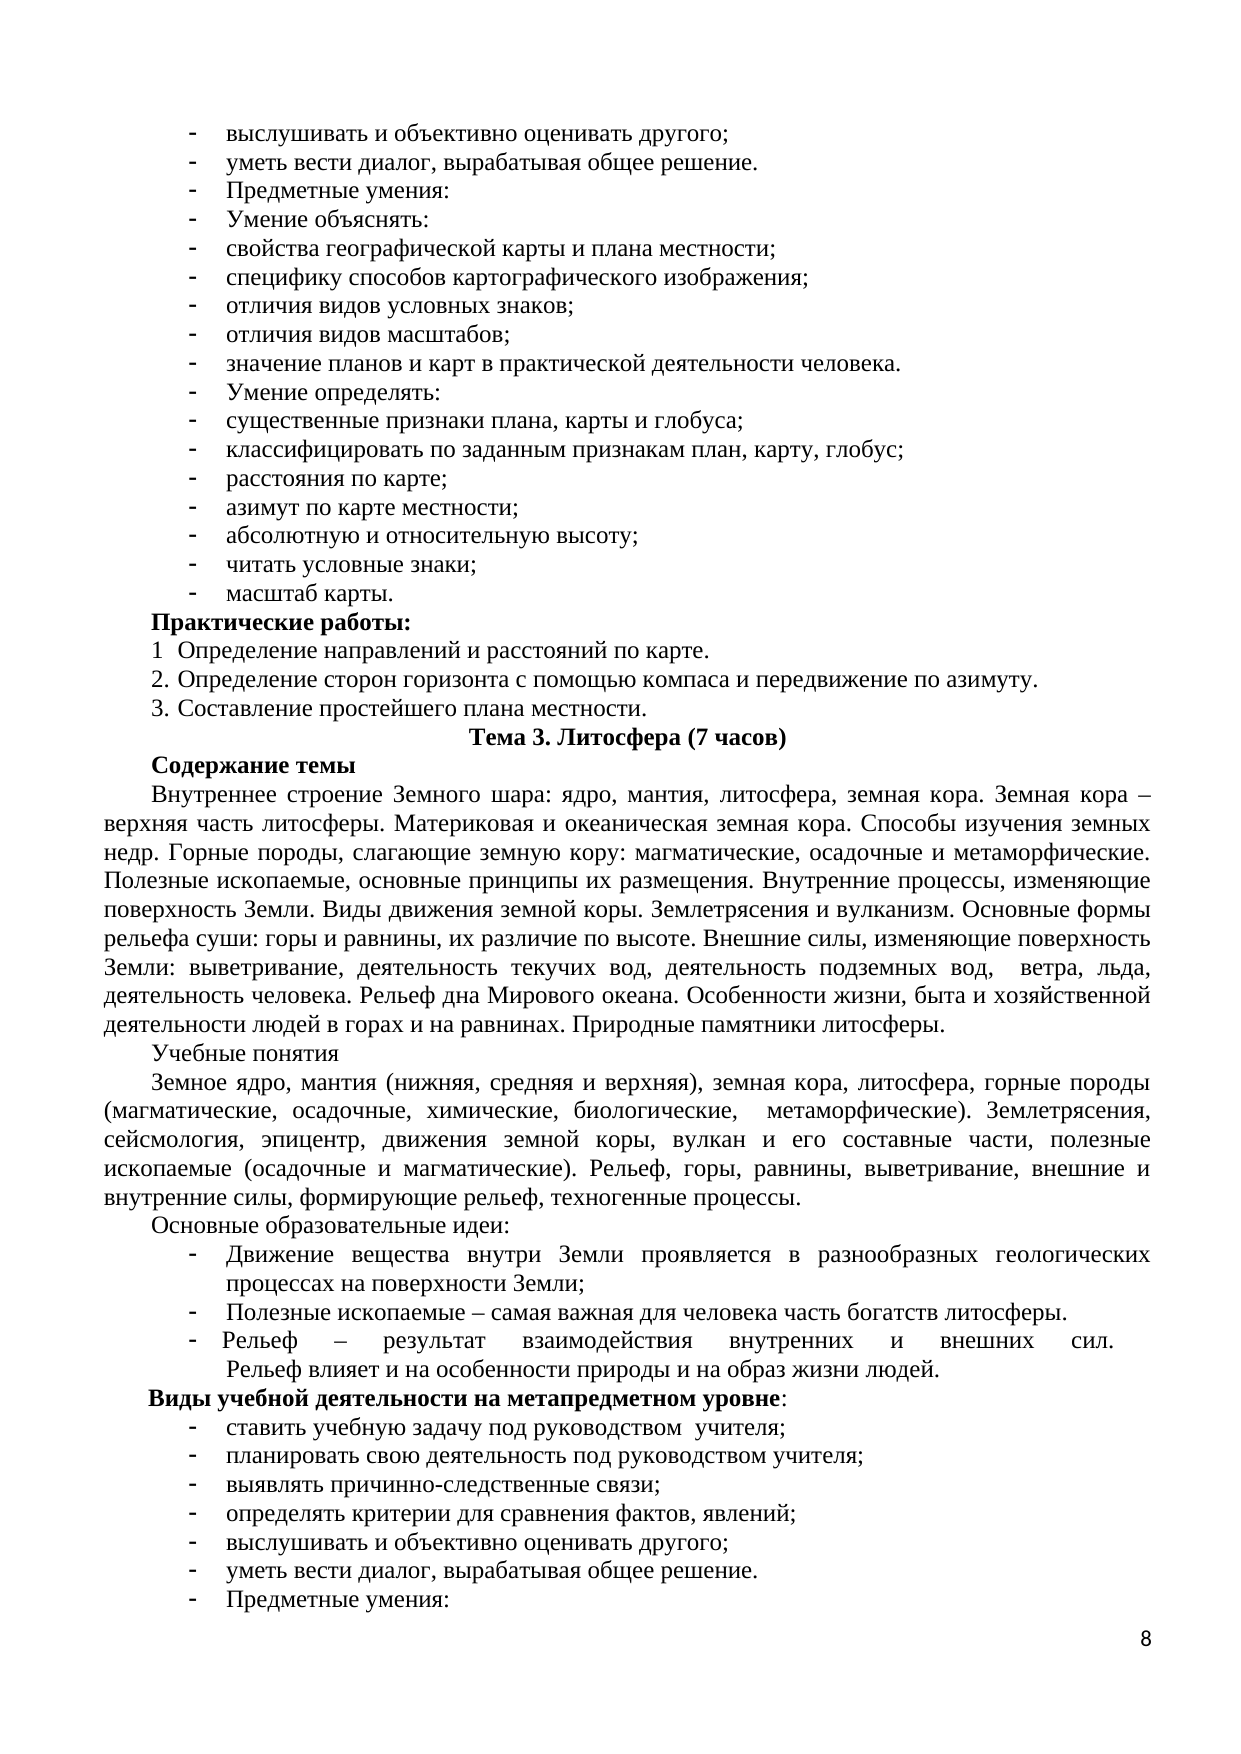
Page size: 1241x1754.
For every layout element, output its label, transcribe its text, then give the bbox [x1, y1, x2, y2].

list Предметные умения: [188, 1584, 1152, 1613]
list Предметные умения: [188, 176, 1152, 204]
list расстояния по карте; [188, 463, 1152, 492]
list азимут по карте местности; [188, 492, 1152, 521]
list свойства географической карты и плана местности; [188, 233, 1152, 262]
list отличия видов масштабов; [188, 319, 1152, 348]
list значение планов и карт в практической деятельности человека. [188, 348, 1152, 377]
list классифицировать по заданным признакам план, карту, глобус; [188, 434, 1152, 463]
list определять критерии для сравнения фактов, явлений; [188, 1498, 1152, 1527]
list Определение сторон горизонта с помощью компаса и передвижение по азимуту. [103, 664, 1152, 693]
list выслушивать и объективно оценивать другого; [188, 1527, 1152, 1556]
list Умение определять: [188, 377, 1152, 406]
list абсолютную и относительную высоту; [188, 521, 1152, 549]
list Определение направлений и расстояний по карте. [103, 636, 1152, 664]
list Движение вещества внутри Земли проявляется в разнообразных геологических процессах на поверхности Земли; [188, 1239, 1152, 1297]
list масштаб карты. [188, 578, 1152, 607]
list читать условные знаки; [188, 549, 1152, 578]
text Земное ядро, мантия (нижняя, средняя и верхняя), земная кора, литосфера, горные породы (магматические, осадочные, химические, биологические, метаморфические). Землетрясения, сейсмология, эпицентр, движения земной коры, вулкан и его составные части, полезные ископаемые (осадочные и магматические). Рельеф, горы, равнины, выветривание, внешние и внутренние силы, формирующие рельеф, техногенные процессы. [103, 1067, 1152, 1211]
list существенные признаки плана, карты и глобуса; [188, 406, 1152, 434]
list отличия видов условных знаков; [188, 291, 1152, 319]
list Умение объяснять: [188, 204, 1152, 233]
list Составление простейшего плана местности. [103, 693, 1152, 722]
list планировать свою деятельность под руководством учителя; [188, 1441, 1152, 1469]
list выслушивать и объективно оценивать другого; [188, 118, 1152, 147]
text Основные образовательные идеи: [103, 1211, 1152, 1239]
list Рельеф – результат взаимодействия внутренних и внешних сил. Рельеф влияет и на особенности природы и на образ жизни людей. [188, 1326, 1152, 1383]
text Внутреннее строение Земного шара: ядро, мантия, литосфера, земная кора. Земная кора – верхняя часть литосферы. Материковая и океаническая земная кора. Способы изучения земных недр. Горные породы, слагающие земную кору: магматические, осадочные и метаморфические. Полезные ископаемые, основные принципы их размещения. Внутренние процессы, изменяющие поверхность Земли. Виды движения земной коры. Землетрясения и вулканизм. Основные формы рельефа суши: горы и равнины, их различие по высоте. Внешние силы, изменяющие поверхность Земли: выветривание, деятельность текучих вод, деятельность подземных вод, ветра, льда, деятельность человека. Рельеф дна Мирового океана. Особенности жизни, быта и хозяйственной деятельности людей в горах и на равнинах. Природные памятники литосферы. [103, 779, 1152, 1038]
list ставить учебную задачу под руководством учителя; [188, 1412, 1152, 1441]
list специфику способов картографического изображения; [188, 262, 1152, 291]
text Учебные понятия [103, 1038, 1152, 1067]
list уметь вести диалог, вырабатывая общее решение. [188, 1556, 1152, 1584]
text Тема 3. Литосфера (7 часов) [103, 722, 1152, 751]
list Полезные ископаемые – самая важная для человека часть богатств литосферы. [188, 1297, 1152, 1326]
text Содержание темы [103, 751, 1152, 779]
text Виды учебной деятельности на метапредметном уровне: [103, 1383, 1152, 1412]
list выявлять причинно-следственные связи; [188, 1469, 1152, 1498]
list уметь вести диалог, вырабатывая общее решение. [188, 147, 1152, 176]
text Практические работы: [103, 607, 1152, 636]
